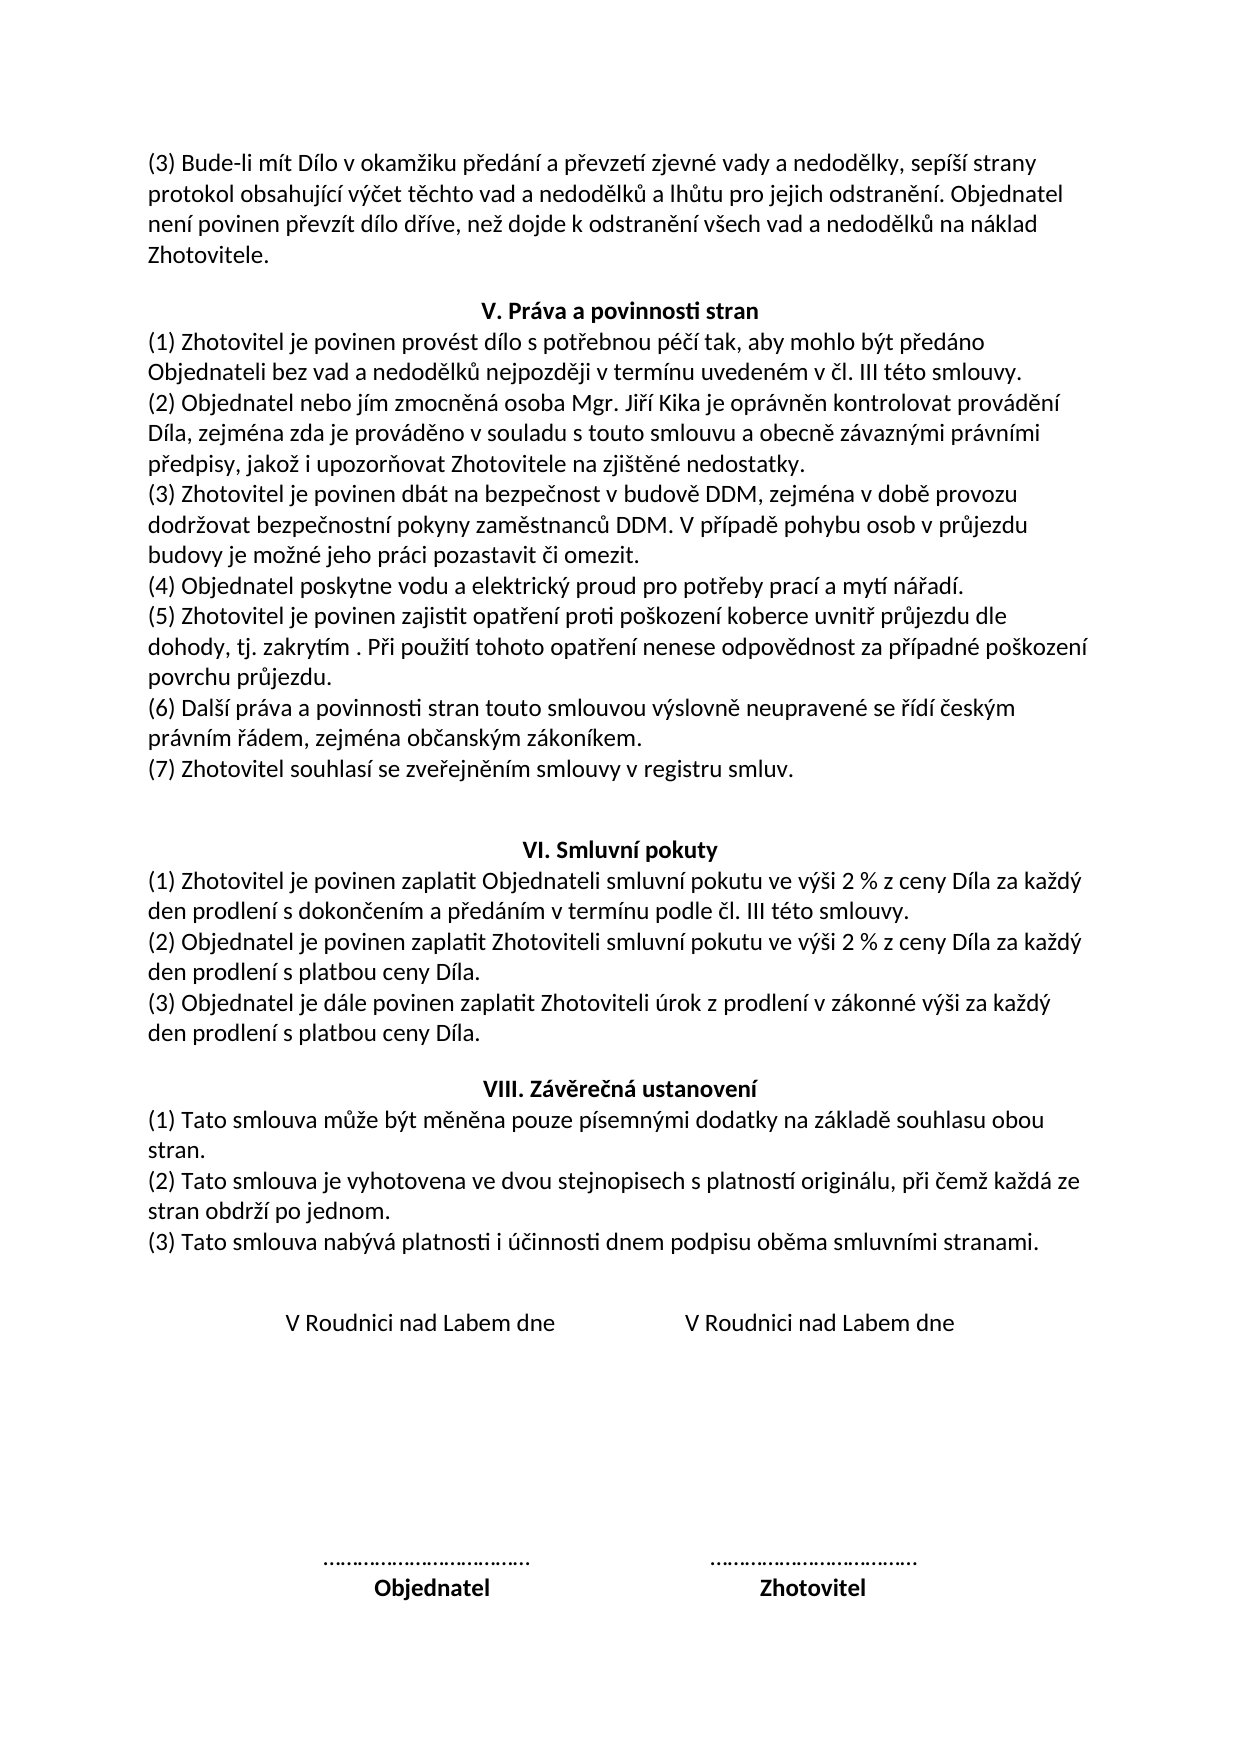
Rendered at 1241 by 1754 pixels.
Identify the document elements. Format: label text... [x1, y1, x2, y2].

text (3) Bude-li mít Dílo v okamžiku předání a převzetí zjevné vady a nedodělky, sepíší strany protokol obsahující výčet těchto vad a nedodělků a lhůtu pro jejich odstranění. Objednatel není povinen převzít dílo dříve, než dojde k odstranění všech vad a nedodělků na náklad Zhotovitele. [148, 148, 1093, 270]
text (1) Tato smlouva může být měněna pouze písemnými dodatky na základě souhlasu obou stran. [148, 1104, 1093, 1165]
text (4) Objednatel poskytne vodu a elektrický proud pro potřeby prací a mytí nářadí. [148, 570, 1093, 600]
text VI. Smluvní pokuty [148, 834, 1093, 865]
text (3) Tato smlouva nabývá platnosti i účinnosti dnem podpisu oběma smluvními stranami. [148, 1226, 1093, 1256]
text (2) Tato smlouva je vyhotovena ve dvou stejnopisech s platností originálu, při čemž každá ze stran obdrží po jednom. [148, 1165, 1093, 1226]
text (1) Zhotovitel je povinen zaplatit Objednateli smluvní pokutu ve výši 2 % z ceny Díla za každý den prodlení s dokončením a předáním v termínu podle čl. III této smlouvy. [148, 865, 1093, 926]
text (1) Zhotovitel je povinen provést dílo s potřebnou péčí tak, aby mohlo být předáno Objednateli bez vad a nedodělků nejpozději v termínu uvedeném v čl. III této smlouvy. [148, 326, 1093, 387]
text Objednatel Zhotovitel [148, 1572, 1093, 1602]
text (5) Zhotovitel je povinen zajistit opatření proti poškození koberce uvnitř průjezdu dle dohody, tj. zakrytím . Při použití tohoto opatření nenese odpovědnost za případné poškození povrchu průjezdu. [148, 600, 1093, 692]
text V Roudnici nad Labem dne V Roudnici nad Labem dne [148, 1307, 1093, 1338]
text ……………………………… ……………………………… [148, 1541, 1093, 1572]
text (2) Objednatel je povinen zaplatit Zhotoviteli smluvní pokutu ve výši 2 % z ceny Díla za každý den prodlení s platbou ceny Díla. [148, 926, 1093, 987]
text (7) Zhotovitel souhlasí se zveřejněním smlouvy v registru smluv. [148, 753, 1093, 783]
text VIII. Závěrečná ustanovení [148, 1073, 1093, 1104]
text V. Práva a povinnosti stran [148, 295, 1093, 326]
text (2) Objednatel nebo jím zmocněná osoba Mgr. Jiří Kika je oprávněn kontrolovat provádění Díla, zejména zda je prováděno v souladu s touto smlouvu a obecně závaznými právními předpisy, jakož i upozorňovat Zhotovitele na zjištěné nedostatky. [148, 387, 1093, 478]
text (3) Zhotovitel je povinen dbát na bezpečnost v budově DDM, zejména v době provozu dodržovat bezpečnostní pokyny zaměstnanců DDM. V případě pohybu osob v průjezdu budovy je možné jeho práci pozastavit či omezit. [148, 478, 1093, 570]
text (3) Objednatel je dále povinen zaplatit Zhotoviteli úrok z prodlení v zákonné výši za každý den prodlení s platbou ceny Díla. [148, 987, 1093, 1048]
text (6) Další práva a povinnosti stran touto smlouvou výslovně neupravené se řídí českým právním řádem, zejména občanským zákoníkem. [148, 692, 1093, 753]
